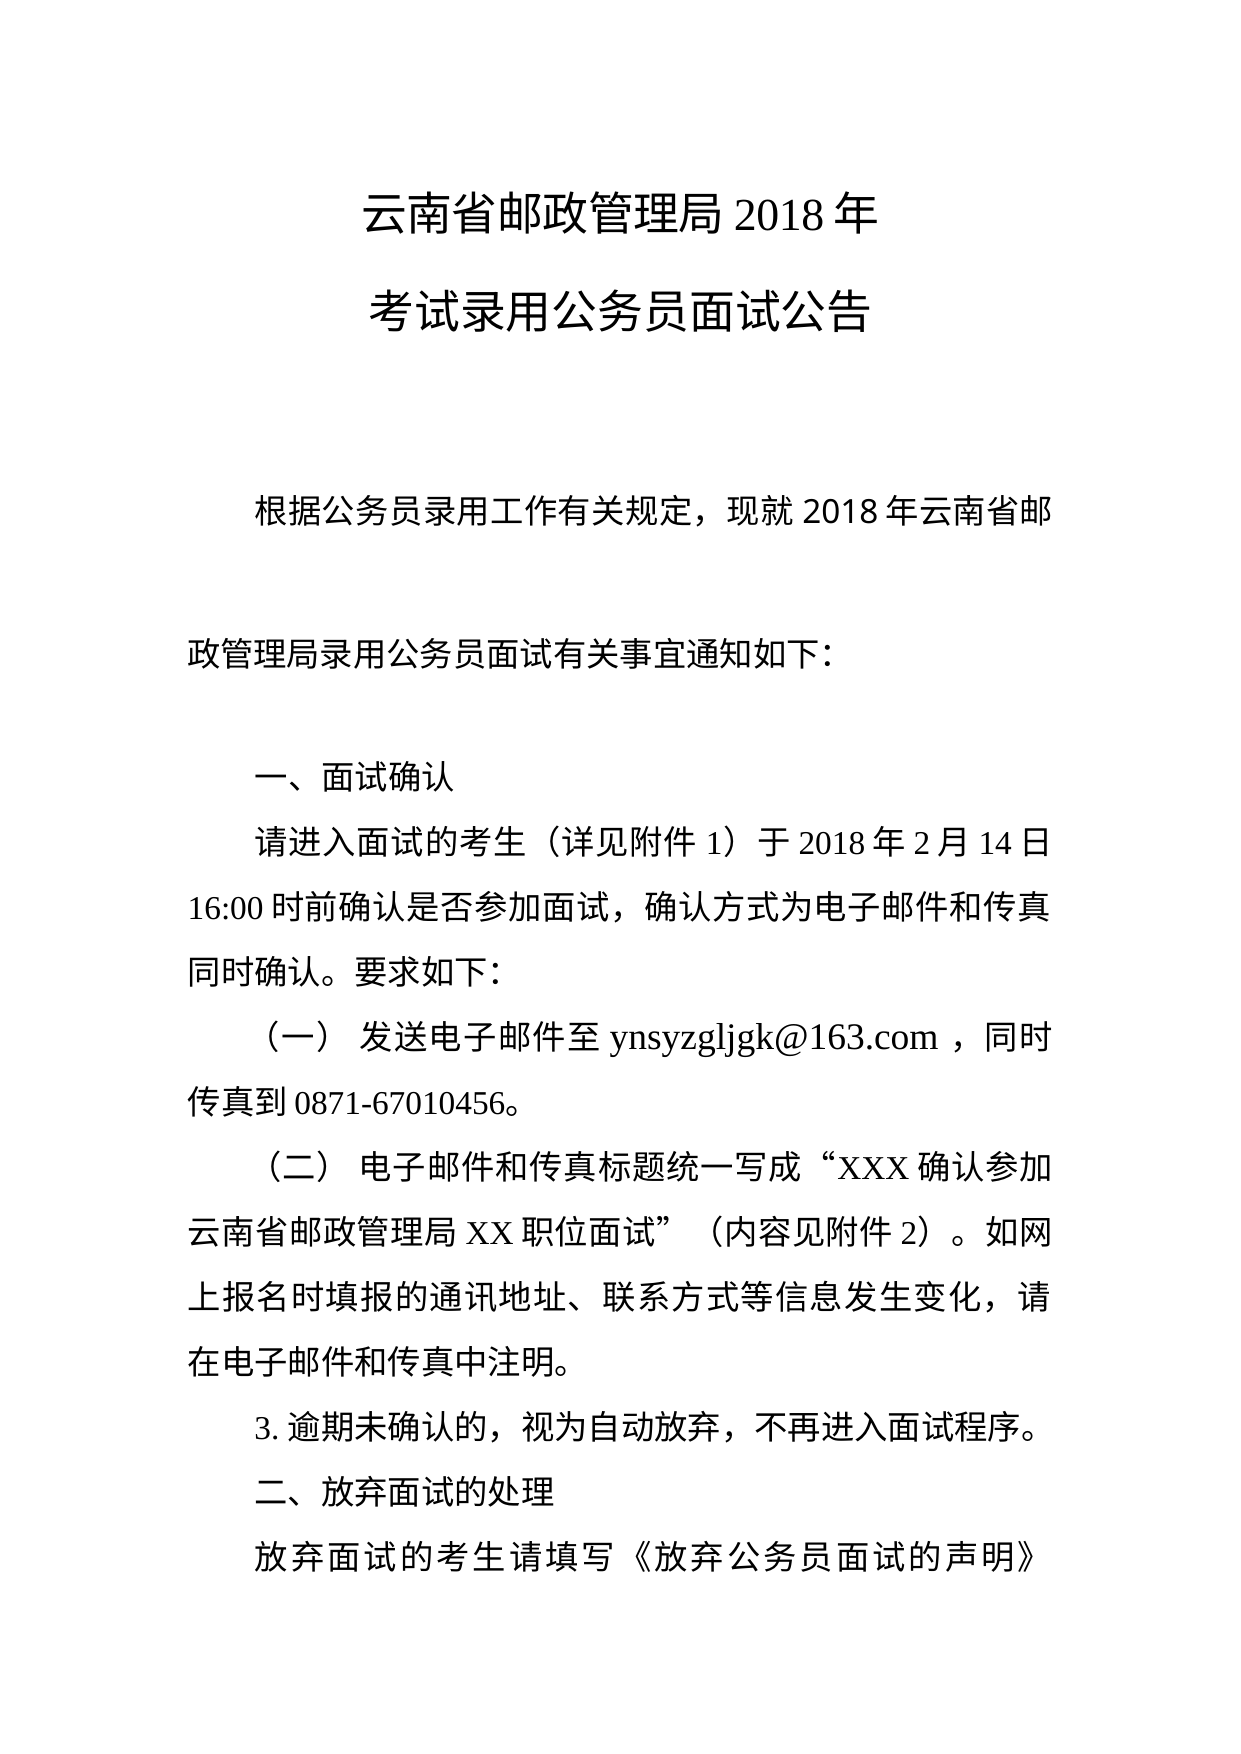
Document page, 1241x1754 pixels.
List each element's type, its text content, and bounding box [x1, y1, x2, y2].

text （一） 发送电子邮件至ynsyzgljgk@163.com ，同时传真到0871-67010456。 [187, 1002, 1053, 1132]
text 云南省邮政管理局2018年 [187, 162, 1053, 259]
text 请进入面试的考生（详见附件1）于16:00时前确认是否参加面试，确认方式为电子邮件和传真同时确认。要求如下： [187, 807, 1053, 1002]
text 一、面试确认 [187, 742, 1053, 807]
text 二、放弃面试的处理 [187, 1457, 1053, 1522]
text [187, 1522, 1053, 1587]
text 考试录用公务员面试公告 [187, 259, 1053, 357]
text 3. 逾期未确认的，视为自动放弃，不再进入面试程序。 [187, 1392, 1053, 1457]
text 根据公务员录用工作有关规定，现就2018年云南省邮政管理局录用公务员面试有关事宜通知如下： [187, 476, 1053, 684]
text （二） 电子邮件和传真标题统一写成“XXX确认参加云南省邮政管理局XX职位面试”（内容见附件2）。如网上报名时填报的通讯地址、联系方式等信息发生变化，请在电子邮件和传真中注明。 [187, 1132, 1053, 1392]
